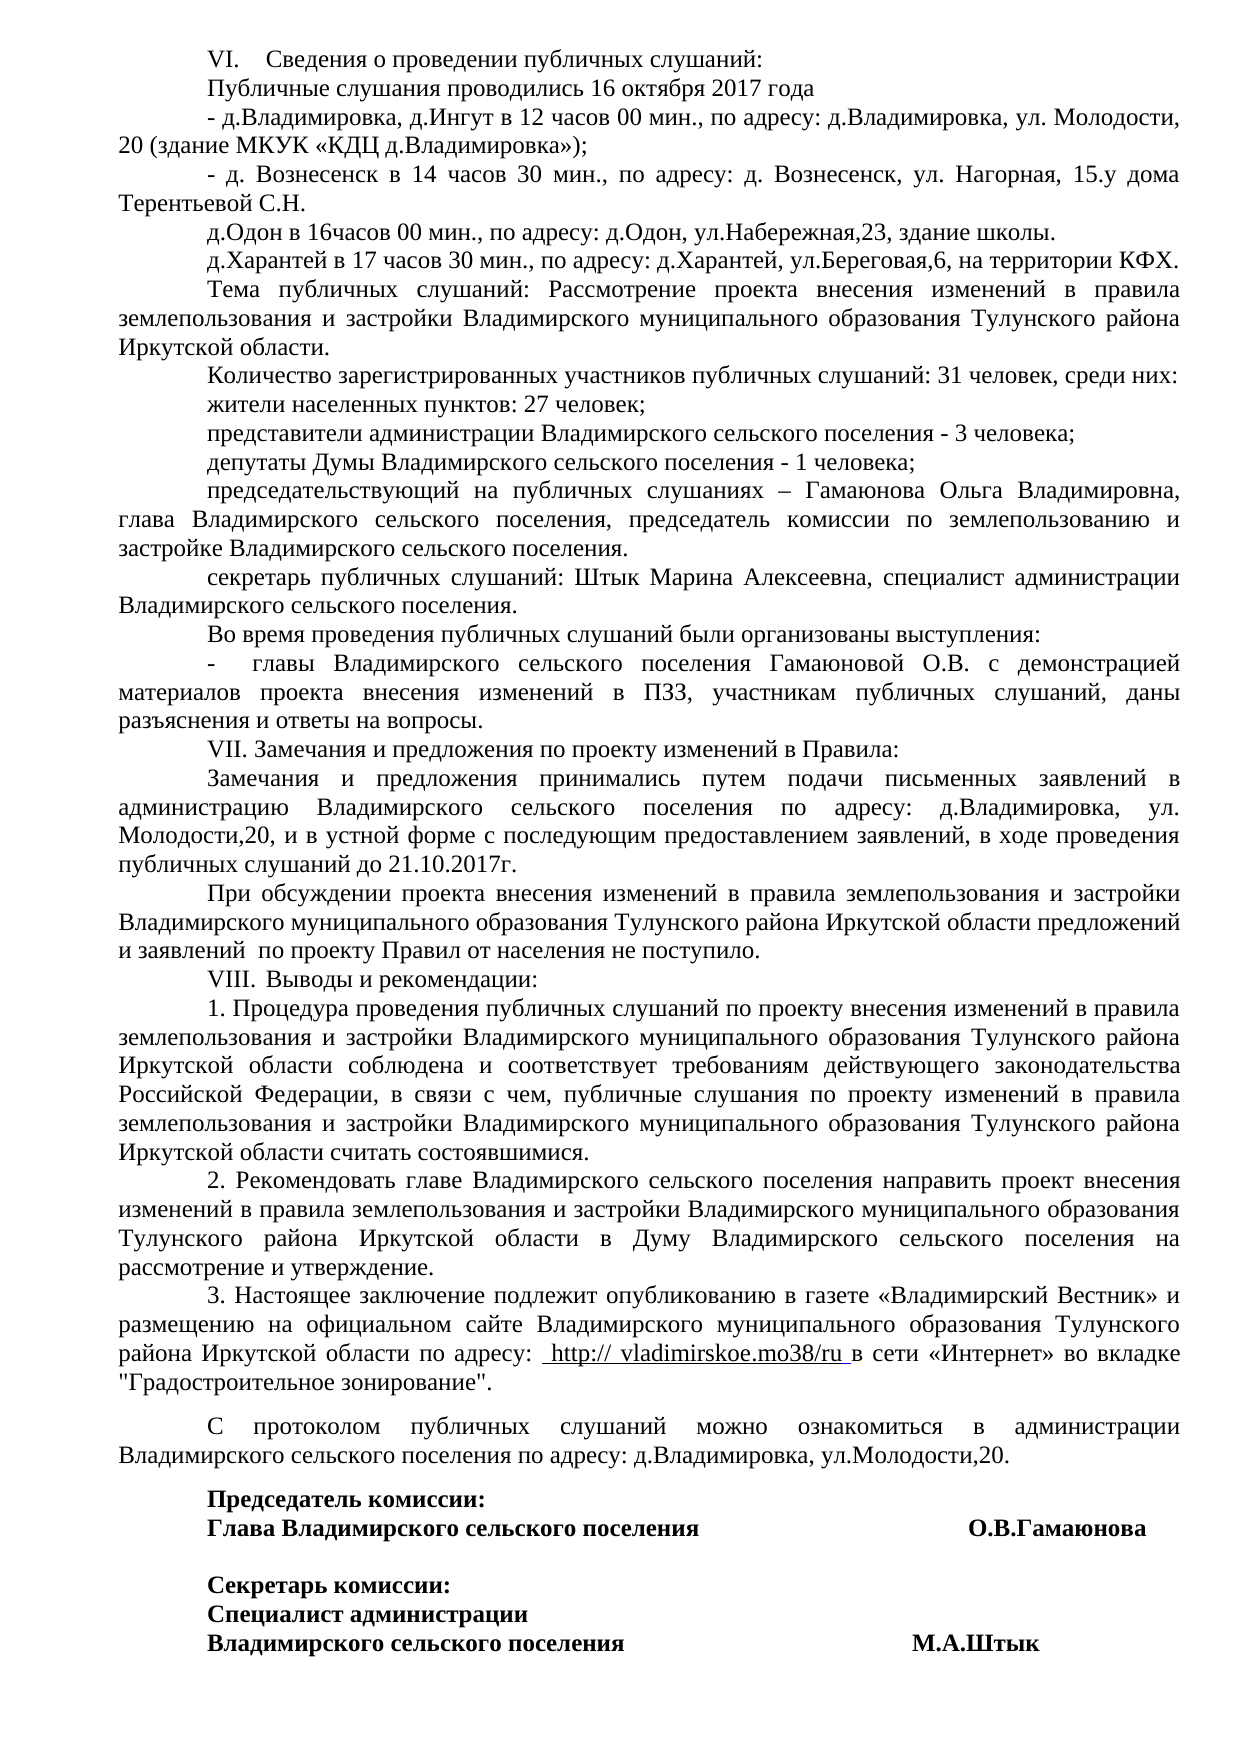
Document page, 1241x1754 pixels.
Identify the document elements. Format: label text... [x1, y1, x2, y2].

text VI. Сведения о проведении публичных слушаний: [118, 44, 1181, 73]
text VII. Замечания и предложения по проекту изменений в Правила: [118, 734, 1181, 763]
text представители администрации Владимирского сельского поселения - 3 человека; [118, 418, 1181, 447]
text жители населенных пунктов: 27 человек; [118, 389, 1181, 418]
text 1. Процедура проведения публичных слушаний по проекту внесения изменений в правила землепользования и застройки Владимирского муниципального образования Тулунского района Иркутской области соблюдена и соответствует требованиям действующего законодательства Российской Федерации, в связи с чем, публичные слушания по проекту изменений в правила землепользования и застройки Владимирского муниципального образования Тулунского района Иркутской области считать состоявшимися. [118, 993, 1181, 1166]
text VIII. Выводы и рекомендации: [118, 964, 1181, 993]
text Глава Владимирского сельского поселения О.В.Гамаюнова [118, 1513, 1181, 1542]
text - главы Владимирского сельского поселения Гамаюновой О.В. с демонстрацией материалов проекта внесения изменений в ПЗЗ, участникам публичных слушаний, даны разъяснения и ответы на вопросы. [118, 648, 1181, 734]
text Председатель комиссии: [118, 1484, 1181, 1513]
text председательствующий на публичных слушаниях – Гамаюнова Ольга Владимировна, глава Владимирского сельского поселения, председатель комиссии по землепользованию и застройке Владимирского сельского поселения. [118, 476, 1181, 562]
text Тема публичных слушаний: Рассмотрение проекта внесения изменений в правила землепользования и застройки Владимирского муниципального образования Тулунского района Иркутской области. [118, 274, 1181, 361]
text секретарь публичных слушаний: Штык Марина Алексеевна, специалист администрации Владимирского сельского поселения. [118, 562, 1181, 619]
text д.Харантей в 17 часов 30 мин., по адресу: д.Харантей, ул.Береговая,6, на территории КФХ. [118, 246, 1181, 274]
text д.Одон в 16часов 00 мин., по адресу: д.Одон, ул.Набережная,23, здание школы. [118, 217, 1181, 246]
text - д.Владимировка, д.Ингут в 12 часов 00 мин., по адресу: д.Владимировка, ул. Молодости, 20 (здание МКУК «КДЦ д.Владимировка»); [118, 102, 1181, 159]
text Количество зарегистрированных участников публичных слушаний: 31 человек, среди них: [118, 361, 1181, 389]
text Владимирского сельского поселения М.А.Штык [118, 1628, 1181, 1657]
text 2. Рекомендовать главе Владимирского сельского поселения направить проект внесения изменений в правила землепользования и застройки Владимирского муниципального образования Тулунского района Иркутской области в Думу Владимирского сельского поселения на рассмотрение и утверждение. [118, 1166, 1181, 1281]
text При обсуждении проекта внесения изменений в правила землепользования и застройки Владимирского муниципального образования Тулунского района Иркутской области предложений и заявлений по проекту Правил от населения не поступило. [118, 878, 1181, 964]
text - д. Вознесенск в 14 часов 30 мин., по адресу: д. Вознесенск, ул. Нагорная, 15.у дома Терентьевой С.Н. [118, 159, 1181, 217]
text Во время проведения публичных слушаний были организованы выступления: [118, 619, 1181, 648]
text С протоколом публичных слушаний можно ознакомиться в администрации Владимирского сельского поселения по адресу: д.Владимировка, ул.Молодости,20. [118, 1411, 1181, 1469]
text Секретарь комиссии: [118, 1571, 1181, 1599]
text 3. Настоящее заключение подлежит опубликованию в газете «Владимирский Вестник» и размещению на официальном сайте Владимирского муниципального образования Тулунского района Иркутской области по адресу: http:// vladimirskoe.mo38/ru в сети «Интернет» во вкладке "Градостроительное зонирование". [118, 1281, 1181, 1396]
text Публичные слушания проводились 16 октября 2017 года [118, 73, 1181, 102]
text Специалист администрации [118, 1599, 1181, 1628]
text депутаты Думы Владимирского сельского поселения - 1 человека; [118, 447, 1181, 476]
text Замечания и предложения принимались путем подачи письменных заявлений в администрацию Владимирского сельского поселения по адресу: д.Владимировка, ул. Молодости,20, и в устной форме с последующим предоставлением заявлений, в ходе проведения публичных слушаний до 21.10.2017г. [118, 763, 1181, 878]
